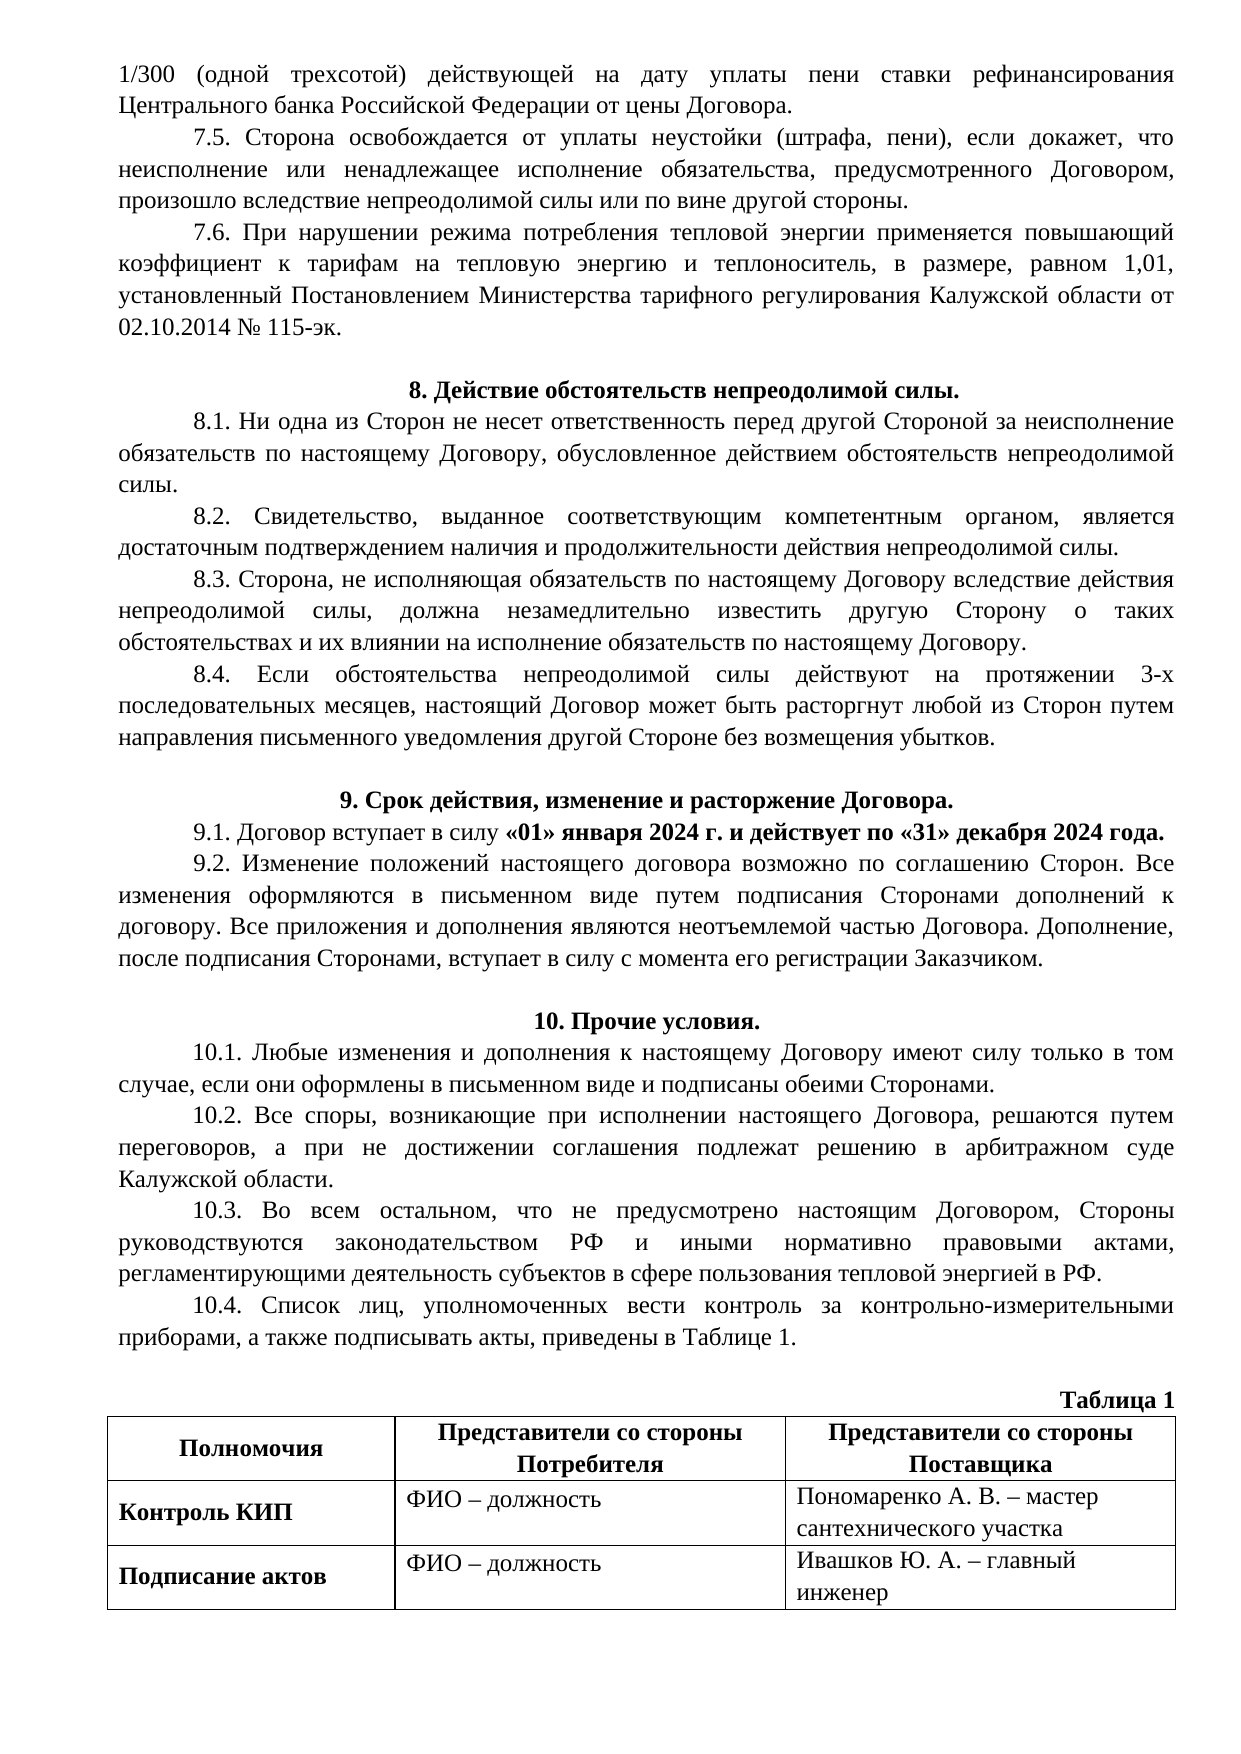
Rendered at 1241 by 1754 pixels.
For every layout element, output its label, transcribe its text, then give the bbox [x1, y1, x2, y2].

text 9.2. Изменение положений настоящего договора возможно по соглашению Сторон. Все изменения оформляются в письменном виде путем подписания Сторонами дополнений к договору. Все приложения и дополнения являются неотъемлемой частью Договора. Дополнение, после подписания Сторонами, вступает в силу с момента его регистрации Заказчиком. [118, 848, 1175, 972]
table_header Представители со стороны Потребителя [396, 1417, 785, 1480]
text 9.1. Договор вступает в силу «01» января 2024 г. и действует по «31» декабря 2024 года. [118, 817, 1175, 845]
text 8.4. Если обстоятельства непреодолимой силы действуют на протяжении 3-х последовательных месяцев, настоящий Договор может быть расторгнут любой из Сторон путем направления письменного уведомления другой Стороне без возмещения убытков. [118, 659, 1175, 751]
table_cell ФИО – должность [396, 1481, 785, 1544]
text 8. Действие обстоятельств непреодолимой силы. [118, 375, 1175, 403]
table_header Представители со стороны Поставщика [786, 1417, 1175, 1480]
text 8.2. Свидетельство, выданное соответствующим компетентным органом, является достаточным подтверждением наличия и продолжительности действия непреодолимой силы. [118, 501, 1175, 561]
text 10.3. Во всем остальном, что не предусмотрено настоящим Договором, Стороны руководствуются законодательством РФ и иными нормативно правовыми актами, регламентирующими деятельность субъектов в сфере пользования тепловой энергией в РФ. [118, 1195, 1175, 1287]
table_cell Контроль КИП [108, 1481, 394, 1544]
table_cell Ивашков Ю. А. – главный инженер [786, 1546, 1175, 1609]
text 7.5. Сторона освобождается от уплаты неустойки (штрафа, пени), если докажет, что неисполнение или ненадлежащее исполнение обязательства, предусмотренного Договором, произошло вследствие непреодолимой силы или по вине другой стороны. [118, 122, 1175, 214]
table_cell ФИО – должность [396, 1546, 785, 1609]
text 9. Срок действия, изменение и расторжение Договора. [118, 785, 1175, 814]
text 10.1. Любые изменения и дополнения к настоящему Договору имеют силу только в том случае, если они оформлены в письменном виде и подписаны обеими Сторонами. [118, 1037, 1175, 1098]
text 8.1. Ни одна из Сторон не несет ответственность перед другой Стороной за неисполнение обязательств по настоящему Договору, обусловленное действием обстоятельств непреодолимой силы. [118, 406, 1175, 498]
table_cell Пономаренко А. В. – мастер сантехнического участка [786, 1481, 1175, 1544]
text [118, 59, 1175, 119]
text 8.3. Сторона, не исполняющая обязательств по настоящему Договору вследствие действия непреодолимой силы, должна незамедлительно известить другую Сторону о таких обстоятельствах и их влиянии на исполнение обязательств по настоящему Договору. [118, 564, 1175, 656]
text 10. Прочие условия. [118, 1006, 1175, 1035]
text 10.4. Список лиц, уполномоченных вести контроль за контрольно-измерительными приборами, а также подписывать акты, приведены в Таблице 1. [118, 1290, 1175, 1350]
table_cell Подписание актов [108, 1546, 394, 1609]
text 7.6. При нарушении режима потребления тепловой энергии применяется повышающий коэффициент к тарифам на тепловую энергию и теплоноситель, в размере, равном 1,01, установленный Постановлением Министерства тарифного регулирования Калужской области от 02.10.2014 № 115-эк. [118, 217, 1175, 340]
text 10.2. Все споры, возникающие при исполнении настоящего Договора, решаются путем переговоров, а при не достижении соглашения подлежат решению в арбитражном суде Калужской области. [118, 1101, 1175, 1192]
text Таблица 1 [118, 1385, 1175, 1413]
table_header Полномочия [108, 1417, 394, 1480]
